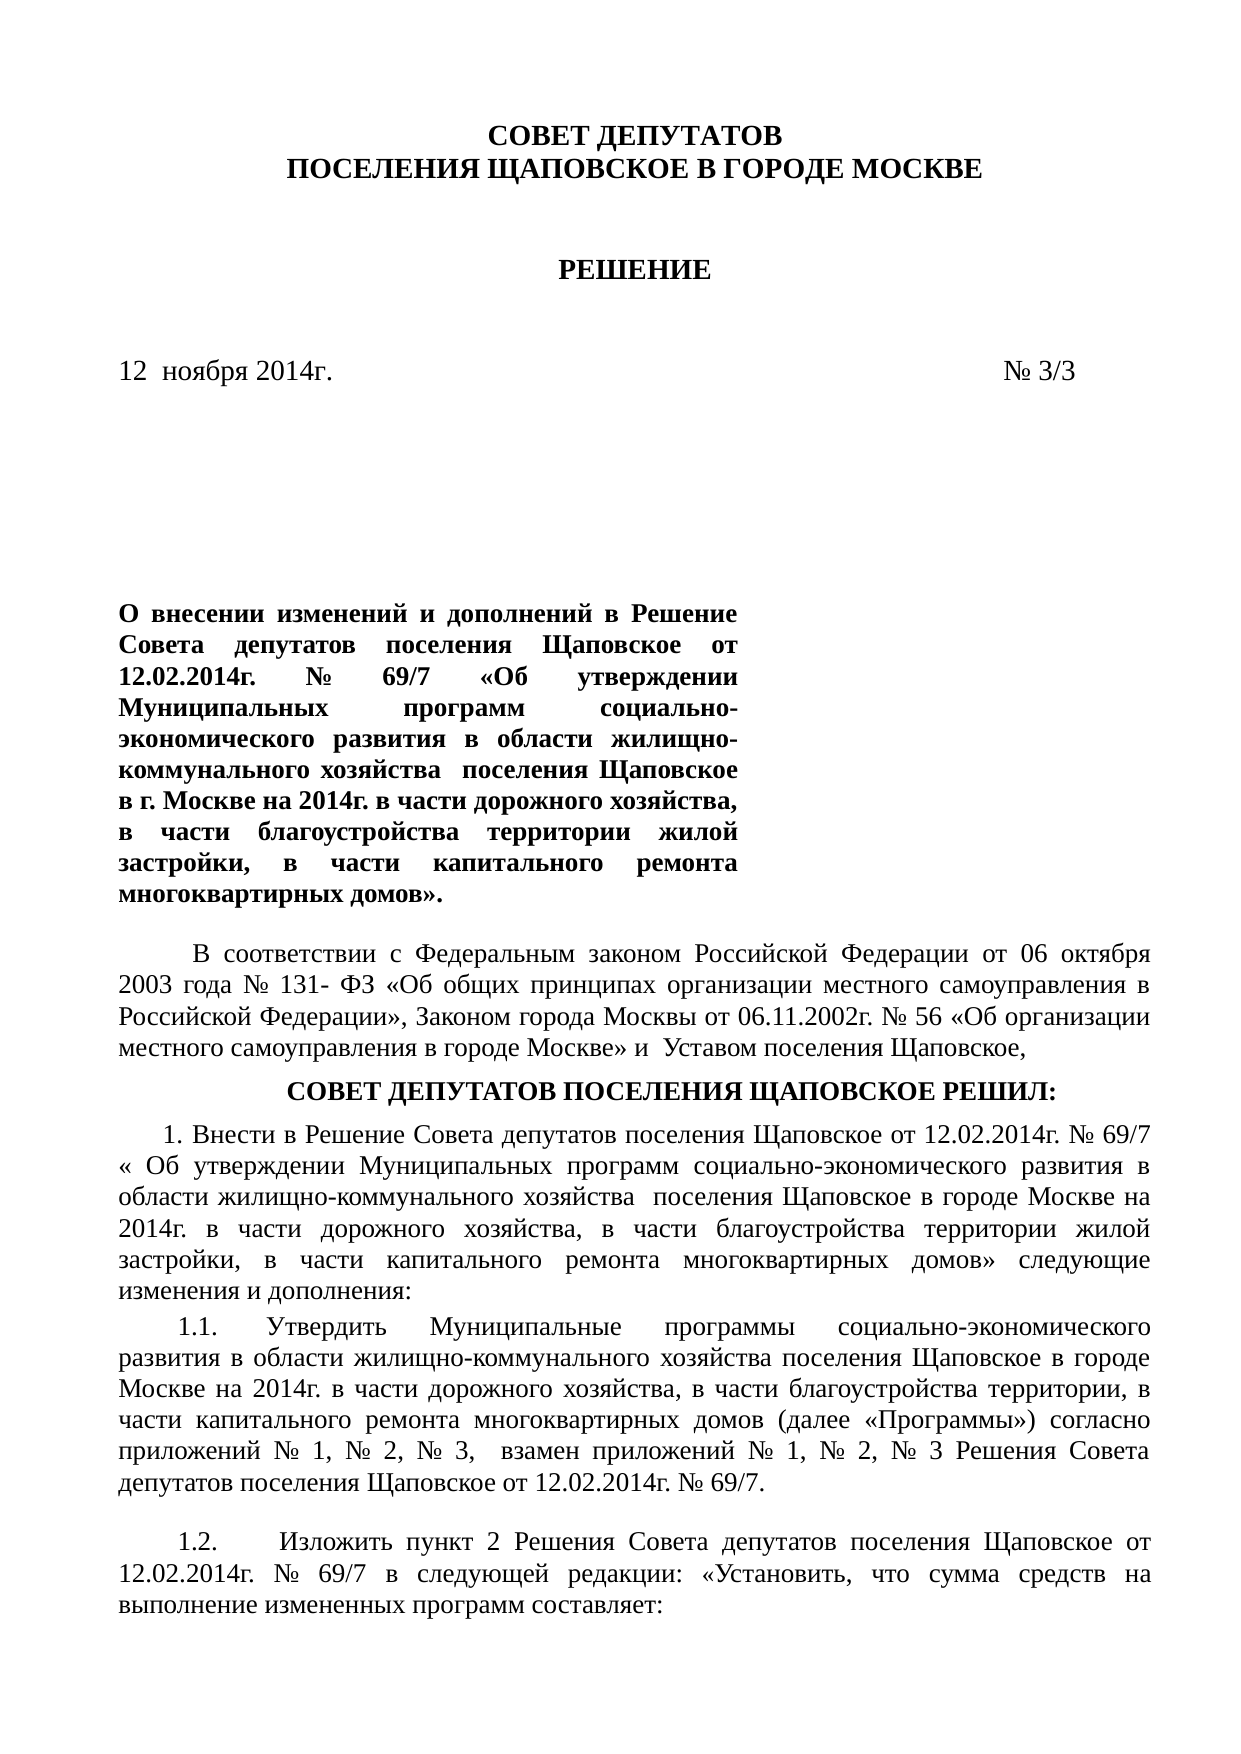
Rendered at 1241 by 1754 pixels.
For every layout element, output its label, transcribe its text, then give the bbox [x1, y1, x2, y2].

text В соответствии с Федеральным законом Российской Федерации от 06 октября 2003 года № 131- ФЗ «Об общих принципах организации местного самоуправления в Российской Федерации», Законом города Москвы от 06.11.2002г. № 56 «Об организации местного самоуправления в городе Москве» и Уставом поселения Щаповское, [118, 937, 1152, 1062]
list Внести в Решение Совета депутатов поселения Щаповское от 12.02.2014г. № 69/7 « Об утверждении Муниципальных программ социально-экономического развития в области жилищно-коммунального хозяйства поселения Щаповское в городе Москве на 2014г. в части дорожного хозяйства, в части благоустройства территории жилой застройки, в части капитального ремонта многоквартирных домов» следующие изменения и дополнения: [118, 1118, 1152, 1305]
list Утвердить Муниципальные программы социально-экономического развития в области жилищно-коммунального хозяйства поселения Щаповское в городе Москве на 2014г. в части дорожного хозяйства, в части благоустройства территории, в части капитального ремонта многоквартирных домов (далее «Программы») согласно приложений № 1, № 2, № 3, взамен приложений № 1, № 2, № 3 Решения Совета депутатов поселения Щаповское от 12.02.2014г. № 69/7. [118, 1310, 1152, 1497]
title СОВЕТ ДЕПУТАТОВ [118, 118, 1152, 152]
title 12 ноября 2014г. № 3/3 [118, 353, 1152, 386]
list Изложить пункт 2 Решения Совета депутатов поселения Щаповское от 12.02.2014г. № 69/7 в следующей редакции: «Установить, что сумма средств на выполнение измененных программ составляет: [118, 1526, 1152, 1619]
text СОВЕТ ДЕПУТАТОВ ПОСЕЛЕНИЯ ЩАПОВСКОЕ РЕШИЛ: [118, 1074, 1152, 1106]
title ПОСЕЛЕНИЯ ЩАПОВСКОЕ В ГОРОДЕ МОСКВЕ [118, 152, 1152, 185]
title РЕШЕНИЕ [118, 252, 1152, 286]
text О внесении изменений и дополнений в Решение Совета депутатов поселения Щаповское от 12.02.2014г. № 69/7 «Об утверждении Муниципальных программ социально-экономического развития в области жилищно-коммунального хозяйства поселения Щаповское в г. Москве на 2014г. в части дорожного хозяйства, в части благоустройства территории жилой застройки, в части капитального ремонта многоквартирных домов». [118, 597, 738, 909]
